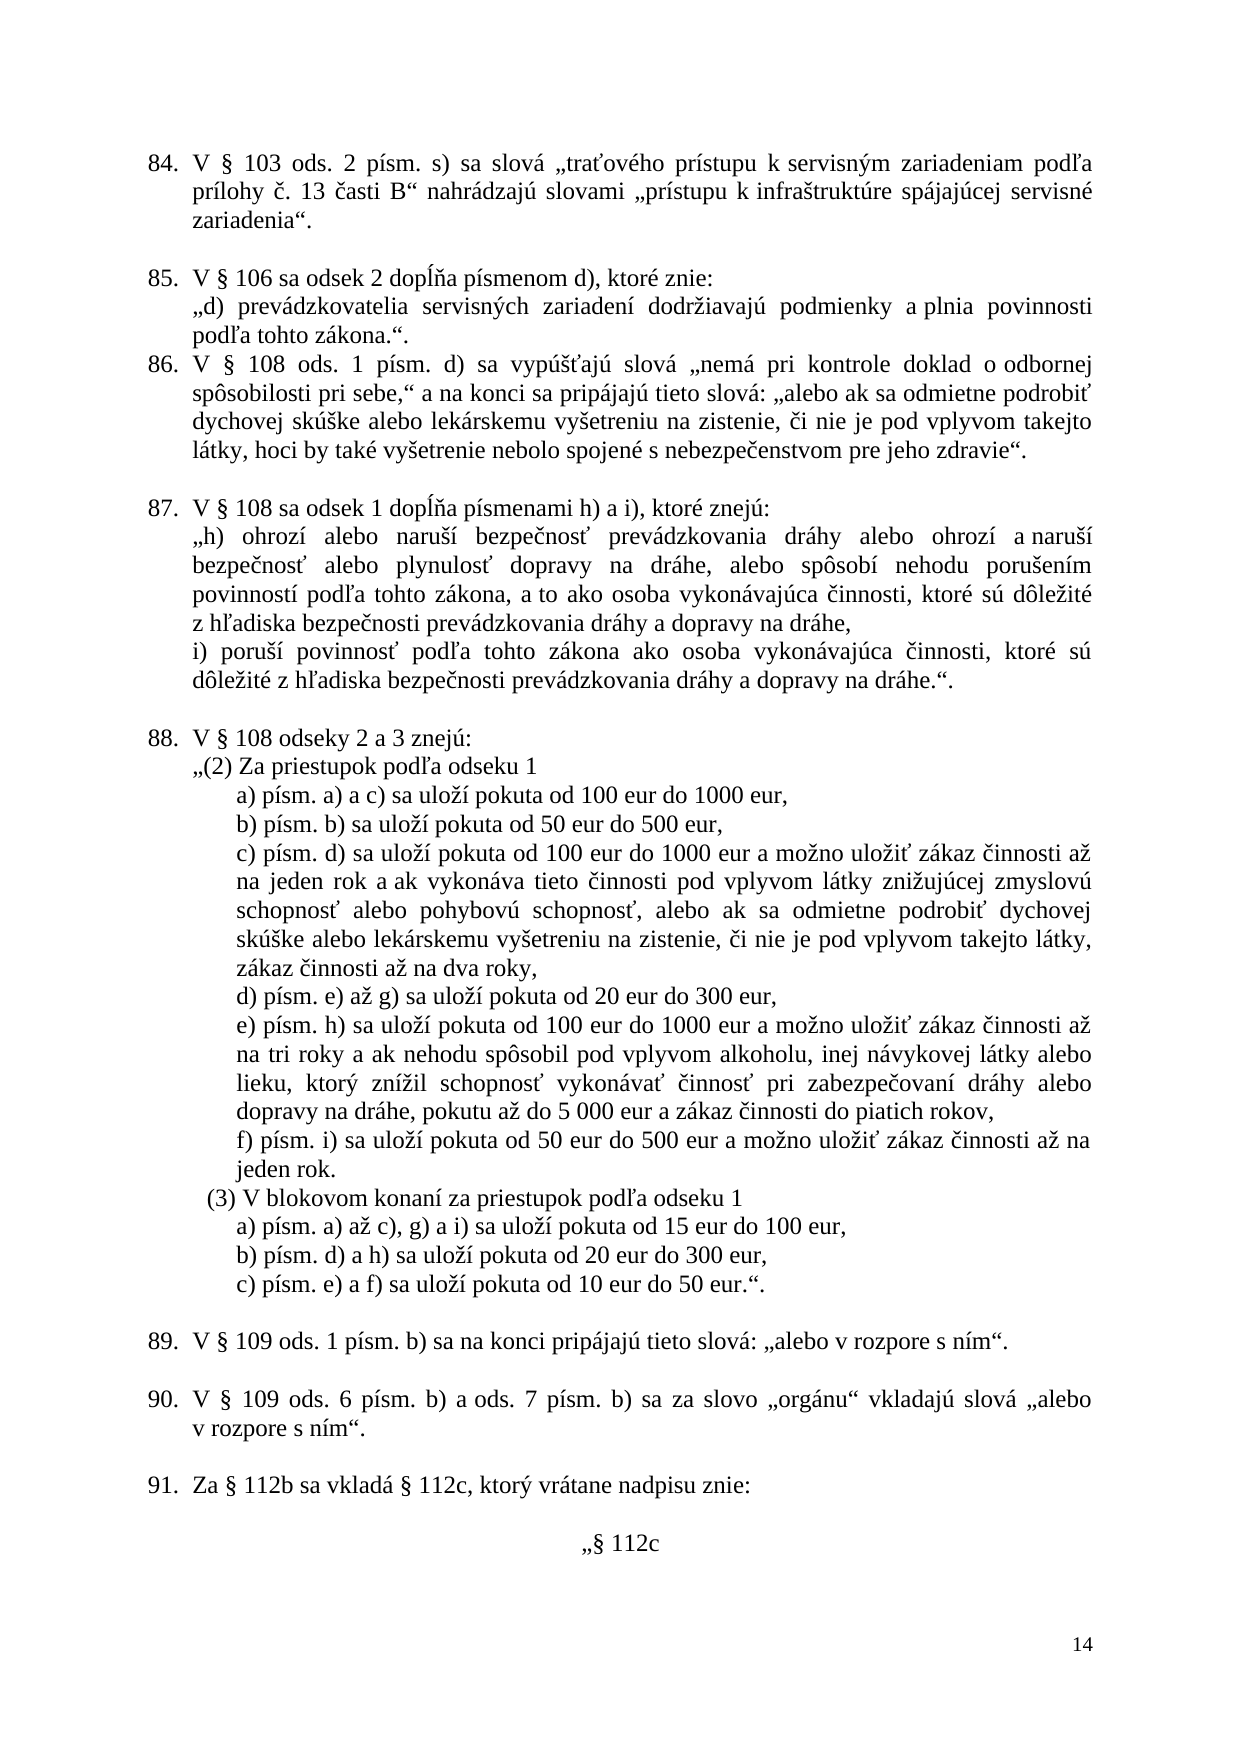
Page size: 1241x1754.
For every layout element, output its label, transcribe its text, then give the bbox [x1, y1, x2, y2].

text a) písm. a) až c), g) a i) sa uloží pokuta od 15 eur do 100 eur, [192, 1211, 1093, 1240]
list V § 108 sa odsek 1 dopĺňa písmenami h) a i), ktoré znejú: [148, 493, 1093, 521]
text „h) ohrozí alebo naruší bezpečnosť prevádzkovania dráhy alebo ohrozí a naruší bezpečnosť alebo plynulosť dopravy na dráhe, alebo spôsobí nehodu porušením povinností podľa tohto zákona, a to ako osoba vykonávajúca činnosti, ktoré sú dôležité z hľadiska bezpečnosti prevádzkovania dráhy a dopravy na dráhe, [192, 521, 1093, 636]
text c) písm. d) sa uloží pokuta od 100 eur do 1000 eur a možno uložiť zákaz činnosti až na jeden rok a ak vykonáva tieto činnosti pod vplyvom látky znižujúcej zmyslovú schopnosť alebo pohybovú schopnosť, alebo ak sa odmietne podrobiť dychovej skúške alebo lekárskemu vyšetreniu na zistenie, či nie je pod vplyvom takejto látky, zákaz činnosti až na dva roky, [236, 838, 1093, 981]
list V § 106 sa odsek 2 dopĺňa písmenom d), ktoré znie: [148, 263, 1093, 291]
text e) písm. h) sa uloží pokuta od 100 eur do 1000 eur a možno uložiť zákaz činnosti až na tri roky a ak nehodu spôsobil pod vplyvom alkoholu, inej návykovej látky alebo lieku, ktorý znížil schopnosť vykonávať činnosť pri zabezpečovaní dráhy alebo dopravy na dráhe, pokutu až do 5 000 eur a zákaz činnosti do piatich rokov, [236, 1010, 1093, 1125]
text f) písm. i) sa uloží pokuta od 50 eur do 500 eur a možno uložiť zákaz činnosti až na jeden rok. [236, 1125, 1093, 1183]
text c) písm. e) a f) sa uloží pokuta od 10 eur do 50 eur.“. [192, 1269, 1093, 1298]
list V § 108 odseky 2 a 3 znejú: [148, 723, 1093, 751]
list V § 109 ods. 1 písm. b) sa na konci pripájajú tieto slová: „alebo v rozpore s ním“. [148, 1326, 1093, 1355]
list V § 109 ods. 6 písm. b) a ods. 7 písm. b) sa za slovo „orgánu“ vkladajú slová „alebo v rozpore s ním“. [148, 1384, 1093, 1441]
text i) poruší povinnosť podľa tohto zákona ako osoba vykonávajúca činnosti, ktoré sú dôležité z hľadiska bezpečnosti prevádzkovania dráhy a dopravy na dráhe.“. [192, 636, 1093, 694]
text „§ 112c [148, 1528, 1093, 1556]
list V § 103 ods. 2 písm. s) sa slová „traťového prístupu k servisným zariadeniam podľa prílohy č. 13 časti B“ nahrádzajú slovami „prístupu k infraštruktúre spájajúcej servisné zariadenia“. [148, 148, 1093, 234]
text „d) prevádzkovatelia servisných zariadení dodržiavajú podmienky a plnia povinnosti podľa tohto zákona.“. [192, 291, 1093, 349]
list V § 108 ods. 1 písm. d) sa vypúšťajú slová „nemá pri kontrole doklad o odbornej spôsobilosti pri sebe,“ a na konci sa pripájajú tieto slová: „alebo ak sa odmietne podrobiť dychovej skúške alebo lekárskemu vyšetreniu na zistenie, či nie je pod vplyvom takejto látky, hoci by také vyšetrenie nebolo spojené s nebezpečenstvom pre jeho zdravie“. [148, 349, 1093, 464]
text a) písm. a) a c) sa uloží pokuta od 100 eur do 1000 eur, [192, 780, 1093, 809]
text b) písm. d) a h) sa uloží pokuta od 20 eur do 300 eur, [192, 1240, 1093, 1269]
text „(2) Za priestupok podľa odseku 1 [192, 751, 1093, 780]
text d) písm. e) až g) sa uloží pokuta od 20 eur do 300 eur, [236, 981, 1093, 1010]
text b) písm. b) sa uloží pokuta od 50 eur do 500 eur, [192, 809, 1093, 838]
text (3) V blokovom konaní za priestupok podľa odseku 1 [192, 1183, 1093, 1211]
list Za § 112b sa vkladá § 112c, ktorý vrátane nadpisu znie: [148, 1470, 1093, 1499]
